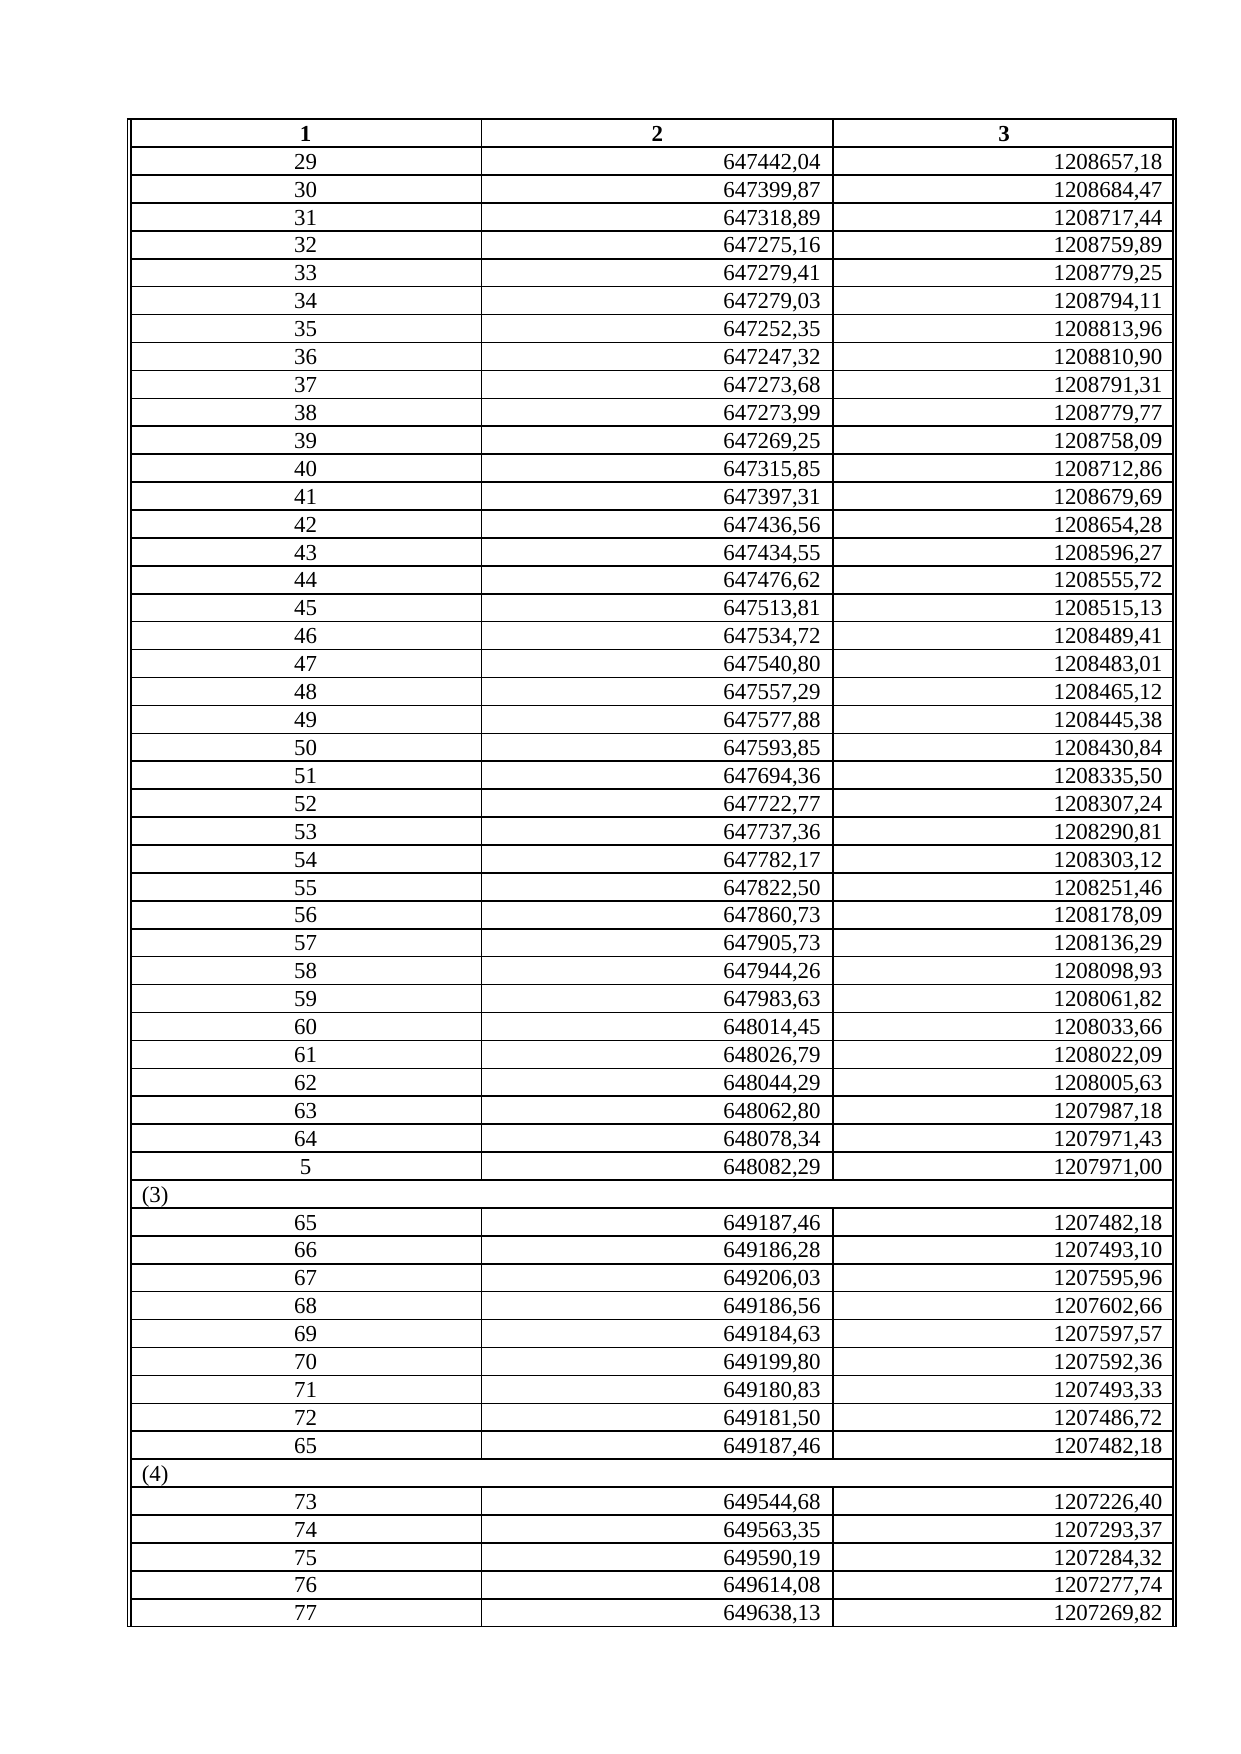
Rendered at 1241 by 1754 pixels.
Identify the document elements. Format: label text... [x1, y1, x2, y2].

table_cell 48 [132, 678, 481, 704]
table_cell (4) [132, 1460, 1172, 1486]
table_cell 36 [132, 343, 481, 369]
table_cell 77 [132, 1600, 481, 1626]
table_cell 649638,13 [482, 1600, 832, 1626]
table_cell 1208465,12 [834, 678, 1172, 704]
table_cell 35 [132, 315, 481, 342]
table_cell 1207284,32 [834, 1544, 1172, 1570]
table_cell 1208813,96 [834, 315, 1172, 342]
table_cell 1208430,84 [834, 734, 1172, 760]
table_cell 67 [132, 1265, 481, 1291]
table_cell 63 [132, 1097, 481, 1123]
table_cell 76 [132, 1572, 481, 1598]
table_cell 5 [132, 1153, 481, 1179]
table_cell 649199,80 [482, 1348, 832, 1374]
table_cell 649590,19 [482, 1544, 832, 1570]
table_cell 1207269,82 [834, 1600, 1172, 1626]
table_cell 1208136,29 [834, 930, 1172, 956]
table_cell 1208251,46 [834, 874, 1172, 900]
table_cell 51 [132, 762, 481, 788]
table_cell 1208779,77 [834, 399, 1172, 425]
table_cell 1208335,50 [834, 762, 1172, 788]
table_cell 1207971,43 [834, 1125, 1172, 1151]
table_cell 57 [132, 930, 481, 956]
table_cell 1208779,25 [834, 260, 1172, 286]
table_cell 1207493,33 [834, 1376, 1172, 1402]
table_cell 1208033,66 [834, 1013, 1172, 1039]
table_cell 32 [132, 232, 481, 258]
table_cell 648014,45 [482, 1013, 832, 1039]
table_cell 30 [132, 176, 481, 202]
table_cell 647860,73 [482, 902, 832, 928]
table_cell 647442,04 [482, 148, 832, 174]
table_cell 29 [132, 148, 481, 174]
table_cell 49 [132, 706, 481, 732]
table_cell 1207597,57 [834, 1320, 1172, 1347]
table_cell 1207482,18 [834, 1209, 1172, 1235]
table_cell 647822,50 [482, 874, 832, 900]
table_cell 1208515,13 [834, 595, 1172, 621]
table_cell 71 [132, 1376, 481, 1402]
table_cell 1208810,90 [834, 343, 1172, 369]
table_cell 1207493,10 [834, 1237, 1172, 1263]
table_cell 1208178,09 [834, 902, 1172, 928]
table_cell 50 [132, 734, 481, 760]
table_cell 648044,29 [482, 1069, 832, 1095]
table_cell 647273,68 [482, 371, 832, 397]
table_cell 47 [132, 650, 481, 677]
table_cell 62 [132, 1069, 481, 1095]
table_cell 56 [132, 902, 481, 928]
table_cell 74 [132, 1516, 481, 1542]
table_cell 70 [132, 1348, 481, 1374]
table_cell 647399,87 [482, 176, 832, 202]
table_cell 68 [132, 1292, 481, 1319]
table_cell 1207226,40 [834, 1488, 1172, 1514]
table_cell 1208654,28 [834, 511, 1172, 537]
table_cell 66 [132, 1237, 481, 1263]
table_cell 647577,88 [482, 706, 832, 732]
table_cell 1207592,36 [834, 1348, 1172, 1374]
table_cell 73 [132, 1488, 481, 1514]
table_cell 647476,62 [482, 567, 832, 593]
table_cell 649563,35 [482, 1516, 832, 1542]
table_cell 1208759,89 [834, 232, 1172, 258]
table_cell 61 [132, 1041, 481, 1067]
table_cell 1208791,31 [834, 371, 1172, 397]
table_cell 65 [132, 1209, 481, 1235]
table_cell 647273,99 [482, 399, 832, 425]
table_cell 52 [132, 790, 481, 816]
table_cell 34 [132, 287, 481, 314]
table_cell 647722,77 [482, 790, 832, 816]
table_cell 58 [132, 957, 481, 984]
table_cell 69 [132, 1320, 481, 1347]
table_cell 55 [132, 874, 481, 900]
table_cell 647593,85 [482, 734, 832, 760]
table_cell (3) [132, 1181, 1172, 1207]
table_cell 1208555,72 [834, 567, 1172, 593]
table_cell 46 [132, 622, 481, 649]
table_cell 65 [132, 1432, 481, 1458]
table_cell 53 [132, 818, 481, 844]
table_cell 1208717,44 [834, 204, 1172, 230]
table_header 1 [132, 120, 481, 146]
table_cell 43 [132, 539, 481, 565]
table_cell 1208596,27 [834, 539, 1172, 565]
table_cell 1207602,66 [834, 1292, 1172, 1319]
table_cell 647279,41 [482, 260, 832, 286]
table_cell 649184,63 [482, 1320, 832, 1347]
table_cell 1208794,11 [834, 287, 1172, 314]
table_cell 72 [132, 1404, 481, 1430]
table_cell 60 [132, 1013, 481, 1039]
table_header 3 [834, 120, 1172, 146]
table_cell 1207486,72 [834, 1404, 1172, 1430]
table_cell 647944,26 [482, 957, 832, 984]
table_cell 649187,46 [482, 1432, 832, 1458]
table_cell 1208489,41 [834, 622, 1172, 649]
table_cell 647557,29 [482, 678, 832, 704]
table_cell 39 [132, 427, 481, 453]
table_cell 647983,63 [482, 985, 832, 1012]
table_cell 1208307,24 [834, 790, 1172, 816]
table_cell 647318,89 [482, 204, 832, 230]
table_cell 1208303,12 [834, 846, 1172, 872]
table_cell 647534,72 [482, 622, 832, 649]
table_cell 1207595,96 [834, 1265, 1172, 1291]
table_cell 1207482,18 [834, 1432, 1172, 1458]
table_cell 649206,03 [482, 1265, 832, 1291]
table_cell 649186,28 [482, 1237, 832, 1263]
table_cell 647252,35 [482, 315, 832, 342]
table_cell 1208290,81 [834, 818, 1172, 844]
table_cell 647269,25 [482, 427, 832, 453]
table_cell 647434,55 [482, 539, 832, 565]
table_cell 1208712,86 [834, 455, 1172, 481]
table_cell 1208657,18 [834, 148, 1172, 174]
table_cell 44 [132, 567, 481, 593]
table_cell 1208679,69 [834, 483, 1172, 509]
table_cell 54 [132, 846, 481, 872]
table_cell 1207293,37 [834, 1516, 1172, 1542]
table_cell 75 [132, 1544, 481, 1570]
table_cell 647540,80 [482, 650, 832, 677]
table_cell 647436,56 [482, 511, 832, 537]
table_cell 647737,36 [482, 818, 832, 844]
table_cell 649181,50 [482, 1404, 832, 1430]
table_cell 649180,83 [482, 1376, 832, 1402]
table_cell 647513,81 [482, 595, 832, 621]
table_header 2 [482, 120, 832, 146]
table_cell 1208098,93 [834, 957, 1172, 984]
table_cell 647247,32 [482, 343, 832, 369]
table_cell 1207987,18 [834, 1097, 1172, 1123]
table_cell 42 [132, 511, 481, 537]
table_cell 33 [132, 260, 481, 286]
table_cell 1207277,74 [834, 1572, 1172, 1598]
table_cell 649187,46 [482, 1209, 832, 1235]
table_cell 38 [132, 399, 481, 425]
table_cell 648082,29 [482, 1153, 832, 1179]
table_cell 1208445,38 [834, 706, 1172, 732]
table_cell 647279,03 [482, 287, 832, 314]
table_cell 647315,85 [482, 455, 832, 481]
table_cell 41 [132, 483, 481, 509]
table_cell 1208483,01 [834, 650, 1172, 677]
table_cell 1208005,63 [834, 1069, 1172, 1095]
table_cell 1208061,82 [834, 985, 1172, 1012]
table_cell 1208022,09 [834, 1041, 1172, 1067]
table_cell 647397,31 [482, 483, 832, 509]
table_cell 1207971,00 [834, 1153, 1172, 1179]
table_cell 1208758,09 [834, 427, 1172, 453]
table_cell 31 [132, 204, 481, 230]
table_cell 40 [132, 455, 481, 481]
table_cell 647694,36 [482, 762, 832, 788]
table_cell 647782,17 [482, 846, 832, 872]
table_cell 1208684,47 [834, 176, 1172, 202]
table_cell 649186,56 [482, 1292, 832, 1319]
table_cell 648026,79 [482, 1041, 832, 1067]
table_cell 64 [132, 1125, 481, 1151]
table_cell 647905,73 [482, 930, 832, 956]
table_cell 649544,68 [482, 1488, 832, 1514]
table_cell 59 [132, 985, 481, 1012]
table_cell 649614,08 [482, 1572, 832, 1598]
table_cell 647275,16 [482, 232, 832, 258]
table_cell 37 [132, 371, 481, 397]
table_cell 45 [132, 595, 481, 621]
table_cell 648078,34 [482, 1125, 832, 1151]
table_cell 648062,80 [482, 1097, 832, 1123]
